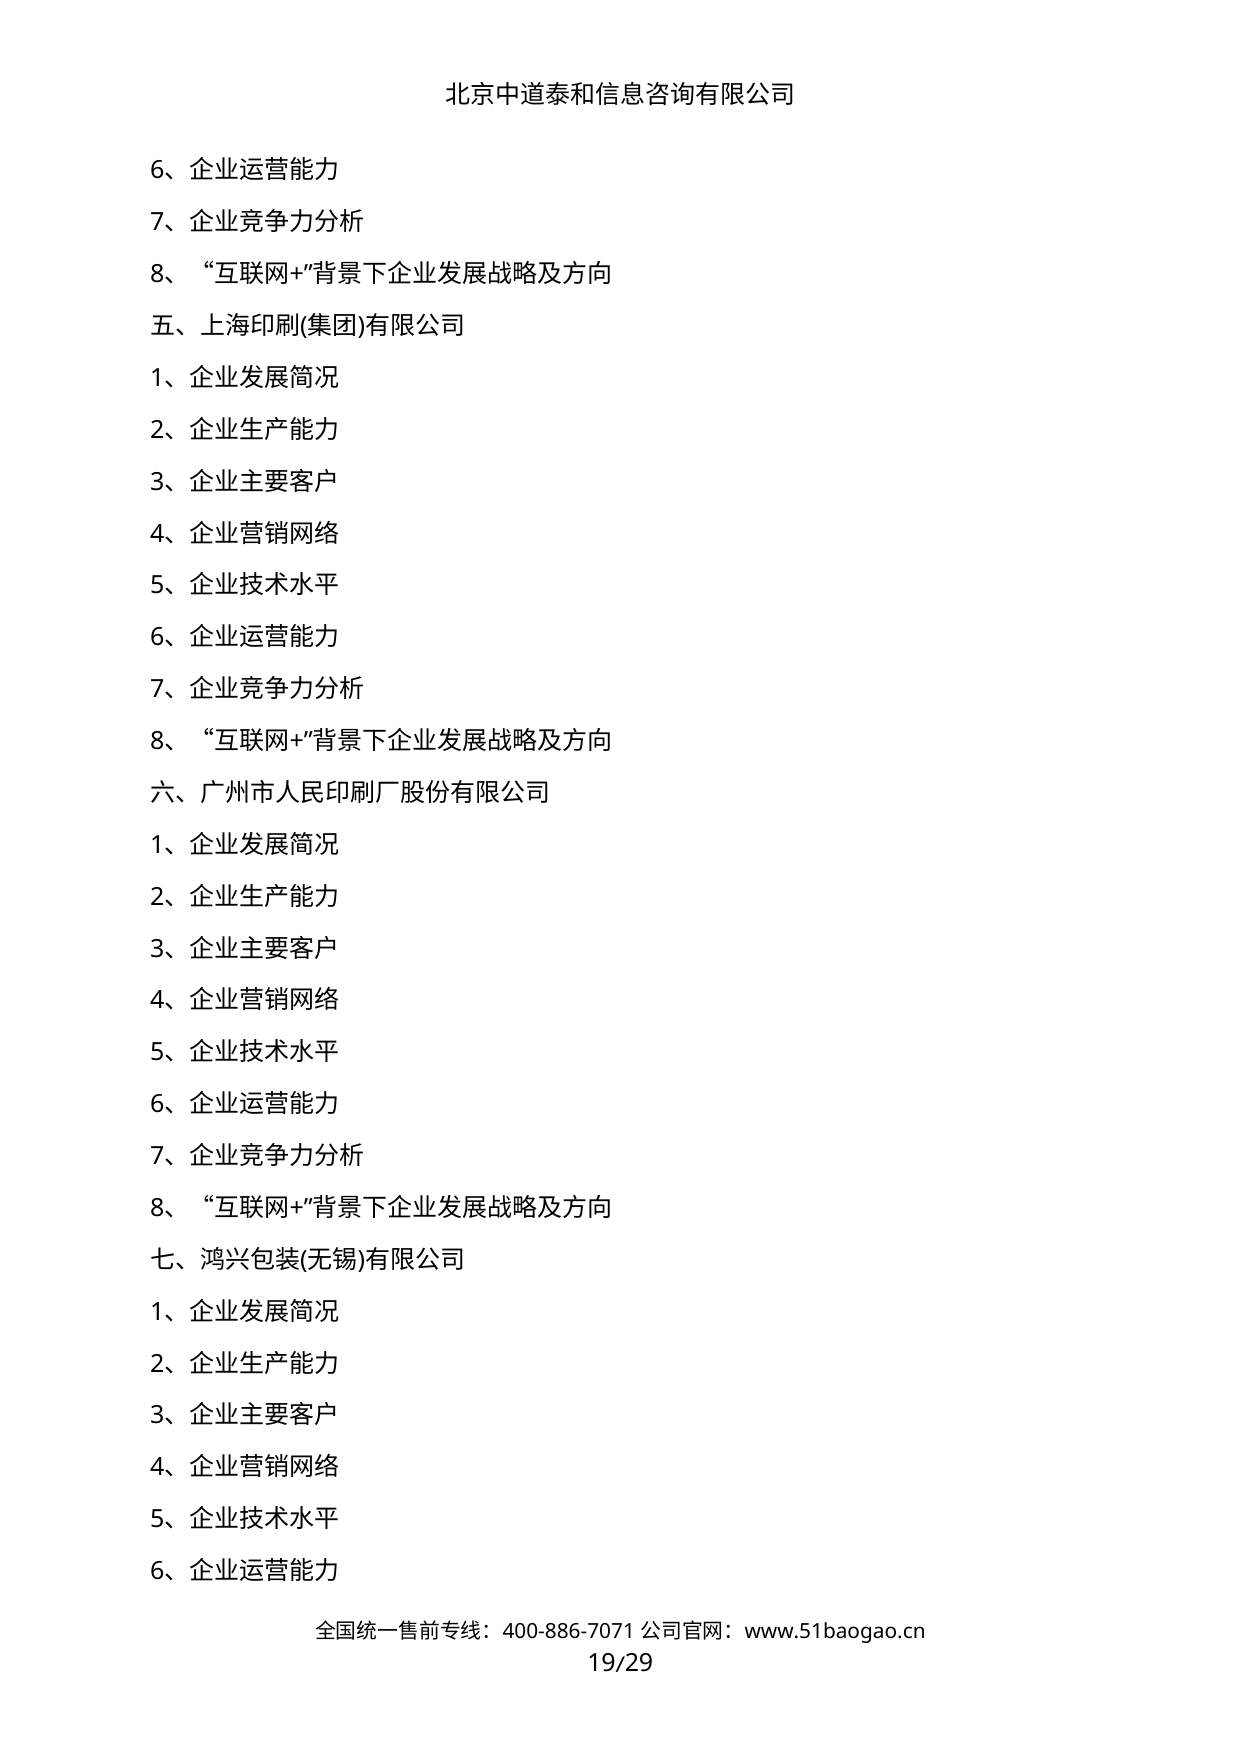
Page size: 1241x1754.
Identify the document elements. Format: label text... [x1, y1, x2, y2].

text 2、企业生产能力 [150, 1343, 1090, 1379]
text 3、企业主要客户 [150, 928, 1090, 964]
text 3、企业主要客户 [150, 461, 1090, 497]
text 4、企业营销网络 [150, 1447, 1090, 1483]
text 6、企业运营能力 [150, 1084, 1090, 1120]
text 1、企业发展简况 [150, 824, 1090, 861]
text 7、企业竞争力分析 [150, 669, 1090, 705]
text 6、企业运营能力 [150, 1551, 1090, 1587]
text 5、企业技术水平 [150, 565, 1090, 601]
text 4、企业营销网络 [150, 980, 1090, 1016]
text 6、企业运营能力 [150, 617, 1090, 653]
text 七、鸿兴包装(无锡)有限公司 [150, 1239, 1090, 1276]
text 六、广州市人民印刷厂股份有限公司 [150, 772, 1090, 809]
text 7、企业竞争力分析 [150, 202, 1090, 238]
text 五、上海印刷(集团)有限公司 [150, 306, 1090, 342]
text 3、企业主要客户 [150, 1395, 1090, 1431]
text 8、“互联网+”背景下企业发展战略及方向 [150, 721, 1090, 757]
text 1、企业发展简况 [150, 1291, 1090, 1327]
text 5、企业技术水平 [150, 1499, 1090, 1535]
text 1、企业发展简况 [150, 357, 1090, 394]
text 6、企业运营能力 [150, 150, 1090, 186]
text 2、企业生产能力 [150, 876, 1090, 912]
text 8、“互联网+”背景下企业发展战略及方向 [150, 1187, 1090, 1224]
text 7、企业竞争力分析 [150, 1136, 1090, 1172]
text 4、企业营销网络 [150, 513, 1090, 549]
text 5、企业技术水平 [150, 1032, 1090, 1068]
text 8、“互联网+”背景下企业发展战略及方向 [150, 254, 1090, 290]
text 2、企业生产能力 [150, 409, 1090, 446]
